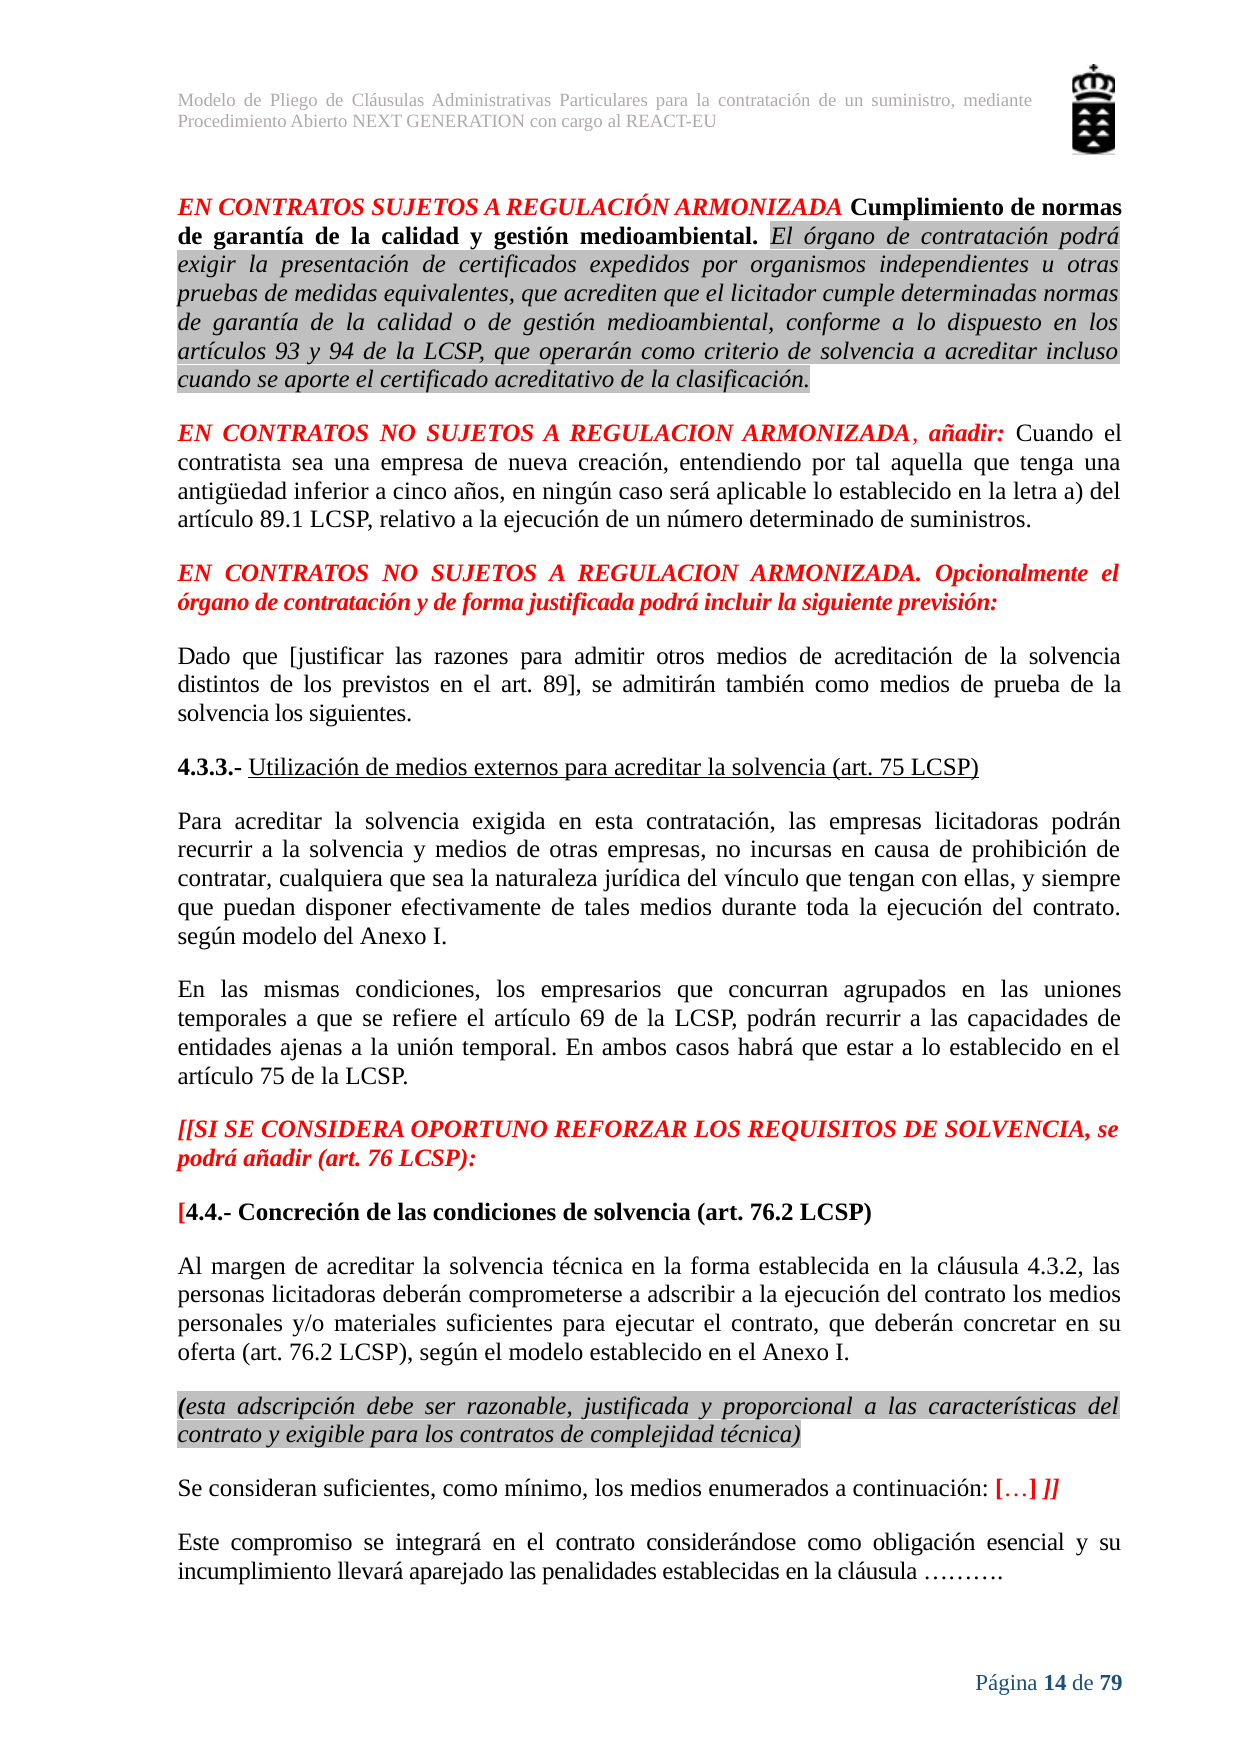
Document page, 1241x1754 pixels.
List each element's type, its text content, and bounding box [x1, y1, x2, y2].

text En las mismas condiciones, los empresarios que concurran agrupados en las uniones temporales a que se refiere el artículo 69 de la LCSP, podrán recurrir a las capacidades de entidades ajenas a la unión temporal. En ambos casos habrá que estar a lo establecido en el artículo 75 de la LCSP. [177, 974, 1122, 1089]
text EN CONTRATOS NO SUJETOS A REGULACION ARMONIZADA. Opcionalmente el órgano de contratación y de forma justificada podrá incluir la siguiente previsión: [177, 558, 1122, 616]
text Se consideran suficientes, como mínimo, los medios enumerados a continuación: […] ]] [177, 1473, 1122, 1502]
text EN CONTRATOS SUJETOS A REGULACIÓN ARMONIZADA Cumplimiento de normas de garantía de la calidad y gestión medioambiental. El órgano de contratación podrá exigir la presentación de certificados expedidos por organismos independientes u otras pruebas de medidas equivalentes, que acrediten que el licitador cumple determinadas normas de garantía de la calidad o de gestión medioambiental, conforme a lo dispuesto en los artículos 93 y 94 de la LCSP, que operarán como criterio de solvencia a acreditar incluso cuando se aporte el certificado acreditativo de la clasificación. [177, 192, 1122, 393]
picture [1071, 64, 1114, 152]
text EN CONTRATOS NO SUJETOS A REGULACION ARMONIZADA, añadir: Cuando el contratista sea una empresa de nueva creación, entendiendo por tal aquella que tenga una antigüedad inferior a cinco años, en ningún caso será aplicable lo establecido en la letra a) del artículo 89.1 LCSP, relativo a la ejecución de un número determinado de suministros. [177, 418, 1122, 533]
text (esta adscripción debe ser razonable, justificada y proporcional a las características del contrato y exigible para los contratos de complejidad técnica) [177, 1391, 1122, 1448]
text Dado que [justificar las razones para admitir otros medios de acreditación de la solvencia distintos de los previstos en el art. 89], se admitirán también como medios de prueba de la solvencia los siguientes. [177, 641, 1122, 727]
text 4.3.3.- Utilización de medios externos para acreditar la solvencia (art. 75 LCSP) [177, 752, 1122, 781]
text [4.4.- Concreción de las condiciones de solvencia (art. 76.2 LCSP) [177, 1197, 1122, 1226]
text Este compromiso se integrará en el contrato considerándose como obligación esencial y su incumplimiento llevará aparejado las penalidades establecidas en la cláusula ………. [177, 1527, 1122, 1584]
text Para acreditar la solvencia exigida en esta contratación, las empresas licitadoras podrán recurrir a la solvencia y medios de otras empresas, no incursas en causa de prohibición de contratar, cualquiera que sea la naturaleza jurídica del vínculo que tengan con ellas, y siempre que puedan disponer efectivamente de tales medios durante toda la ejecución del contrato. según modelo del Anexo I. [177, 806, 1122, 949]
text Al margen de acreditar la solvencia técnica en la forma establecida en la cláusula 4.3.2, las personas licitadoras deberán comprometerse a adscribir a la ejecución del contrato los medios personales y/o materiales suficientes para ejecutar el contrato, que deberán concretar en su oferta (art. 76.2 LCSP), según el modelo establecido en el Anexo I. [177, 1251, 1122, 1366]
text [[SI SE CONSIDERA OPORTUNO REFORZAR LOS REQUISITOS DE SOLVENCIA, se podrá añadir (art. 76 LCSP): [177, 1114, 1122, 1172]
